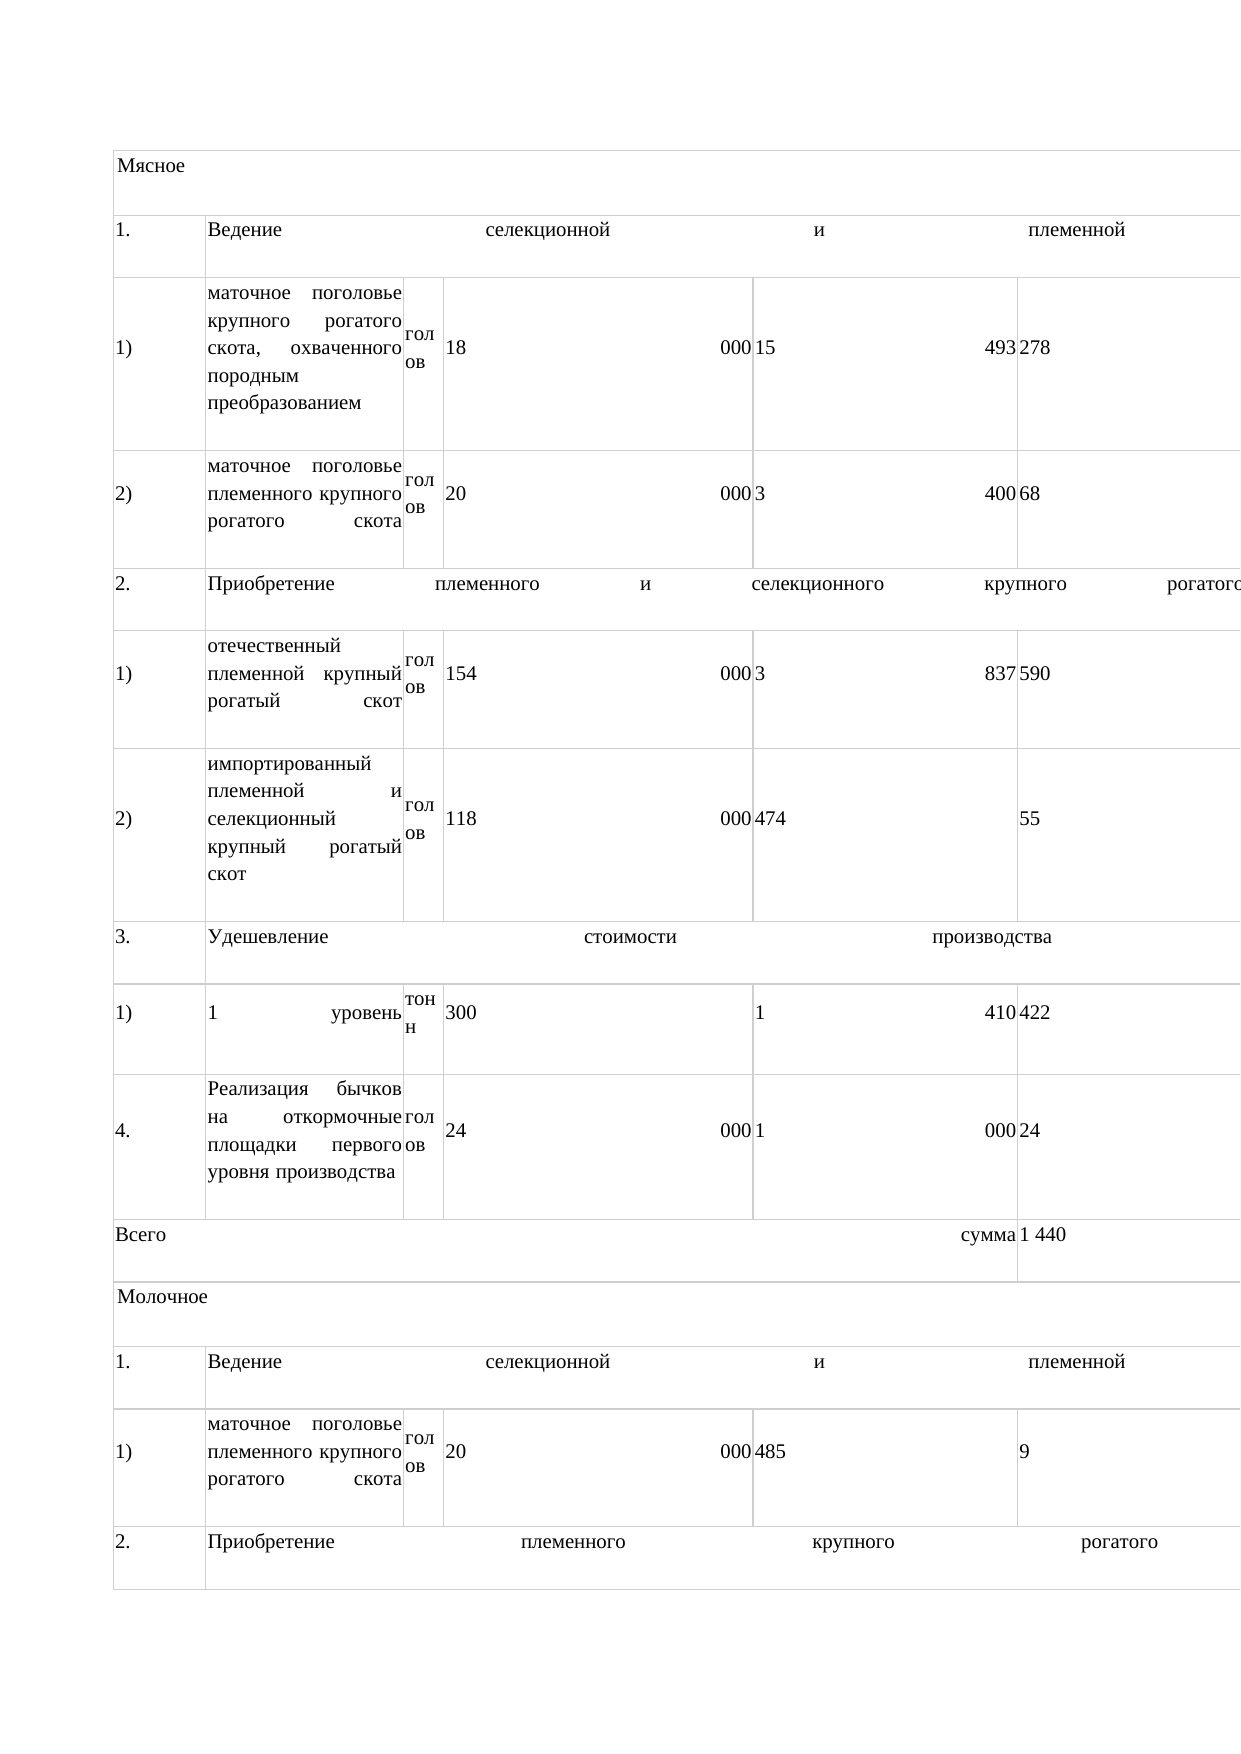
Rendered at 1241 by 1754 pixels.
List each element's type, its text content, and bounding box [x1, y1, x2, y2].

table_cell маточное поголовье племенного крупного рогатого скота [206, 451, 403, 568]
table_cell 24 000 [1018, 1075, 1240, 1219]
table_cell Приобретение племенного крупного рогатого скота [206, 1527, 1240, 1588]
table_cell Реализация бычков на откормочные площадки первого уровня производства [206, 1075, 403, 1219]
table_cell 1 410 [754, 985, 1017, 1073]
table_cell 20 000 [444, 451, 752, 568]
table_cell 2. [114, 1527, 205, 1588]
table_cell 1. [114, 216, 205, 277]
table_cell 485 [754, 1410, 1017, 1526]
table_cell голов [404, 1075, 443, 1219]
table_cell 118 000 [444, 749, 752, 921]
table_cell 3. [114, 922, 205, 983]
table_cell голов [404, 278, 443, 450]
table_cell Ведение селекционной и племенной работы [206, 216, 1240, 277]
table_cell 3 400 [754, 451, 1017, 568]
table_cell импортированный племенной и селекционный крупный рогатый скот [206, 749, 403, 921]
table_cell 3 837 [754, 631, 1017, 748]
table_cell 4. [114, 1075, 205, 1219]
table_cell 20 000 [444, 1410, 752, 1526]
table_cell 9 700 [1018, 1410, 1240, 1526]
table_cell Мясное скотоводство [114, 151, 1240, 214]
table_cell отечественный племенной крупный рогатый скот [206, 631, 403, 748]
table_cell 55 932 [1018, 749, 1240, 921]
table_cell Ведение селекционной и племенной работы [206, 1347, 1240, 1408]
table_cell 1 440 412 [1018, 1220, 1240, 1281]
table_cell 68 000 [1018, 451, 1240, 568]
table_cell 2. [114, 569, 205, 630]
table_cell 300 [444, 985, 752, 1073]
table_cell голов [404, 451, 443, 568]
table_cell 1 000 [754, 1075, 1017, 1219]
table_cell 15 493 [754, 278, 1017, 450]
table_cell 2) [114, 749, 205, 921]
table_cell 24 000 [444, 1075, 752, 1219]
table_cell 1 уровень [206, 985, 403, 1073]
table_cell голов [404, 1410, 443, 1526]
table_cell 1) [114, 985, 205, 1073]
table_cell тонн [404, 985, 443, 1073]
table_cell 474 [754, 749, 1017, 921]
table_cell 1) [114, 1410, 205, 1526]
table_cell Всего сумма [114, 1220, 1017, 1281]
table_cell 2) [114, 451, 205, 568]
table_cell 154 000 [444, 631, 752, 748]
table_cell Удешевление стоимости производства говядины [206, 922, 1240, 983]
table_cell 422 708 [1018, 985, 1240, 1073]
table_cell 1. [114, 1347, 205, 1408]
table_cell 590 898 [1018, 631, 1240, 748]
table_cell 1) [114, 278, 205, 450]
table_cell 1) [114, 631, 205, 748]
table_cell маточное поголовье крупного рогатого скота, охваченного породным преобразованием [206, 278, 403, 450]
table_cell голов [404, 749, 443, 921]
table_cell 18 000 [444, 278, 752, 450]
table_cell Молочное скотоводство [114, 1283, 1240, 1346]
table_cell маточное поголовье племенного крупного рогатого скота [206, 1410, 403, 1526]
table_cell голов [404, 631, 443, 748]
table_cell 278 874 [1018, 278, 1240, 450]
table_cell Приобретение племенного и селекционного крупного рогатого скота [206, 569, 1240, 630]
